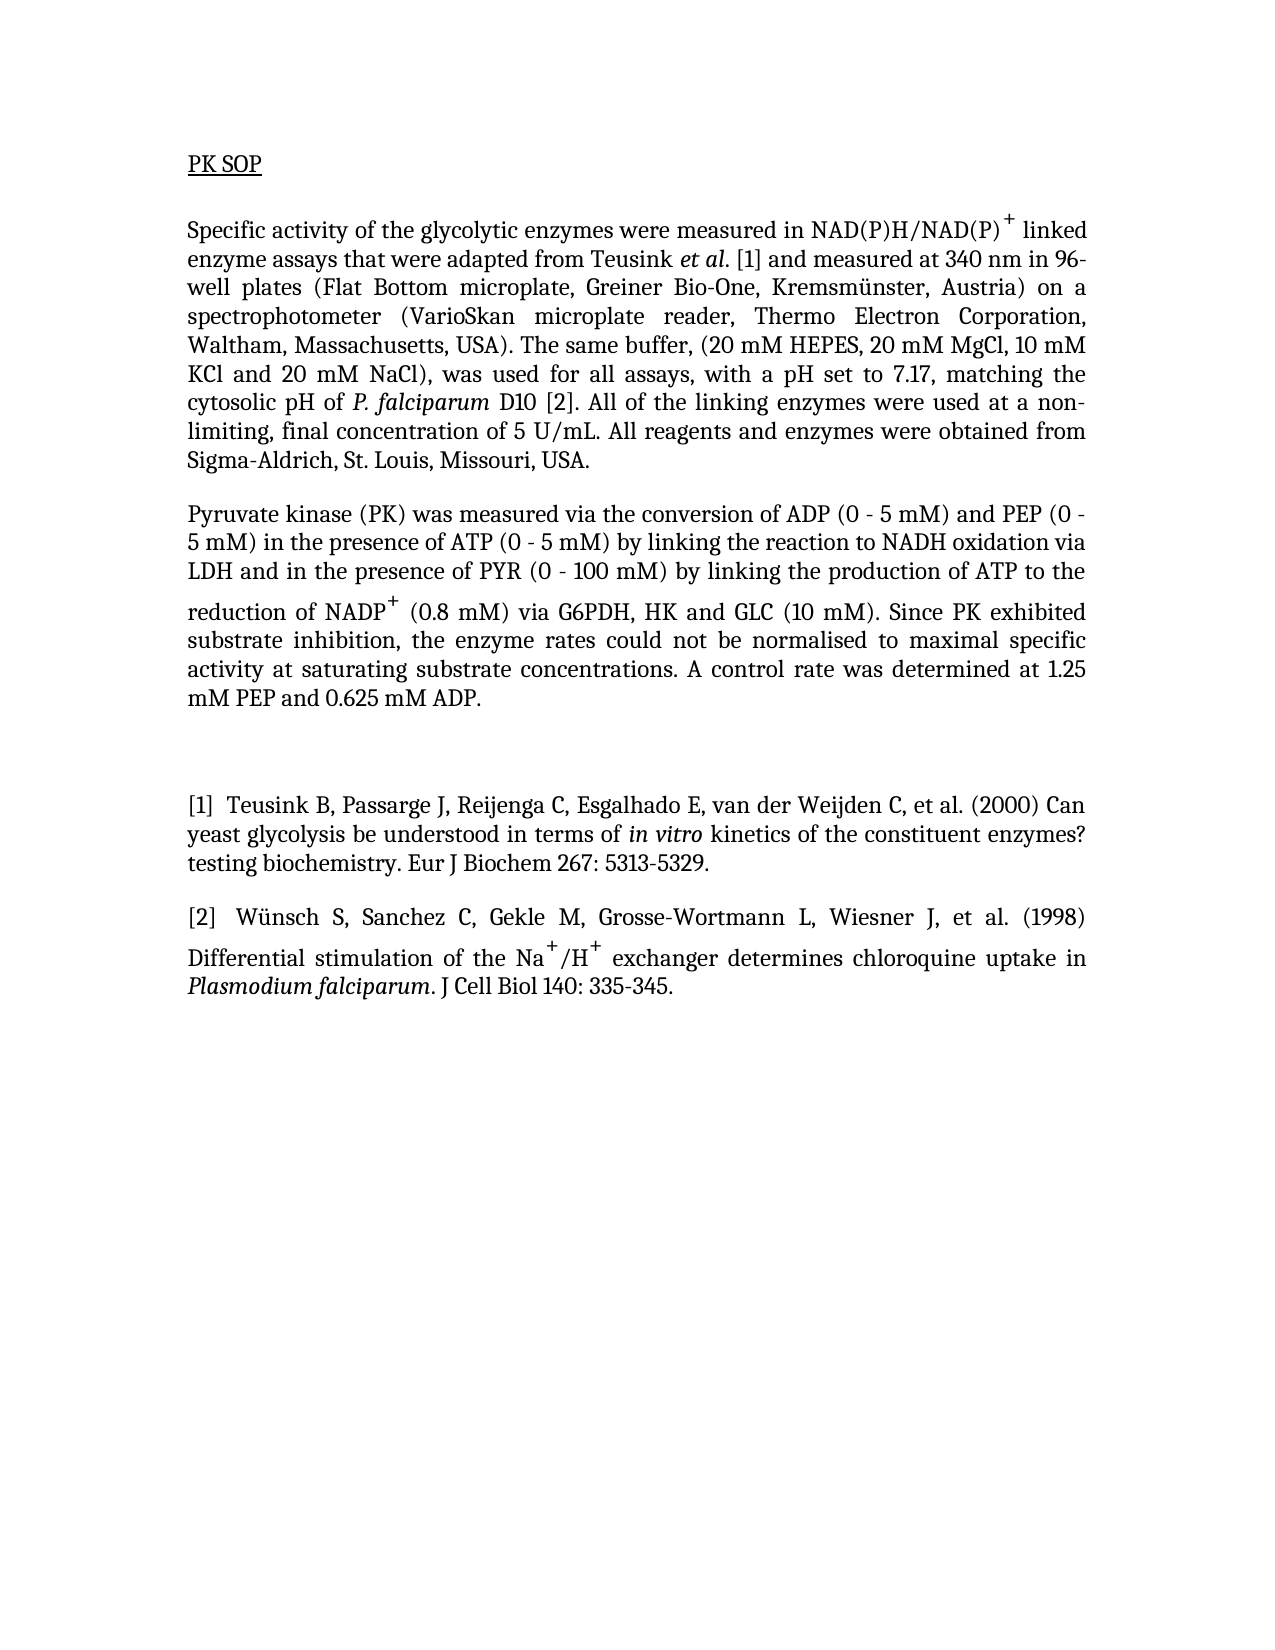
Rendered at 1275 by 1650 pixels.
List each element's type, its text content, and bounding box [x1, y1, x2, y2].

text Specific activity of the glycolytic enzymes were measured in NAD(P)H/NAD(P)+ linked enzyme assays that were adapted from Teusink et al. [1] and measured at 340 nm in 96-well plates (Flat Bottom microplate, Greiner Bio-One, Kremsmünster, Austria) on a spectrophotometer (VarioSkan microplate reader, Thermo Electron Corporation, Waltham, Massachusetts, USA). The same buffer, (20 mM HEPES, 20 mM MgCl, 10 mM KCl and 20 mM NaCl), was used for all assays, with a pH set to 7.17, matching the cytosolic pH of P. falciparum D10 [2]. All of the linking enzymes were used at a non-limiting, final concentration of 5 U/mL. All reagents and enzymes were obtained from Sigma-Aldrich, St. Louis, Missouri, USA. [187, 204, 1087, 474]
text Pyruvate kinase (PK) was measured via the conversion of ADP (0 - 5 mM) and PEP (0 - 5 mM) in the presence of ATP (0 - 5 mM) by linking the reaction to NADH oxidation via LDH and in the presence of PYR (0 - 100 mM) by linking the production of ATP to the reduction of NADP+ (0.8 mM) via G6PDH, HK and GLC (10 mM). Since PK exhibited substrate inhibition, the enzyme rates could not be normalised to maximal specific activity at saturating substrate concentrations. A control rate was determined at 1.25 mM PEP and 0.625 mM ADP. [187, 499, 1087, 713]
text PK SOP [187, 150, 1087, 179]
text [1] Teusink B, Passarge J, Reijenga C, Esgalhado E, van der Weijden C, et al. (2000) Can yeast glycolysis be understood in terms of in vitro kinetics of the constituent enzymes? testing biochemistry. Eur J Biochem 267: 5313-5329. [187, 791, 1087, 878]
text [2] Wünsch S, Sanchez C, Gekle M, Grosse-Wortmann L, Wiesner J, et al. (1998) Differential stimulation of the Na+/H+ exchanger determines chloroquine uptake in Plasmodium falciparum. J Cell Biol 140: 335-345. [187, 903, 1087, 1001]
